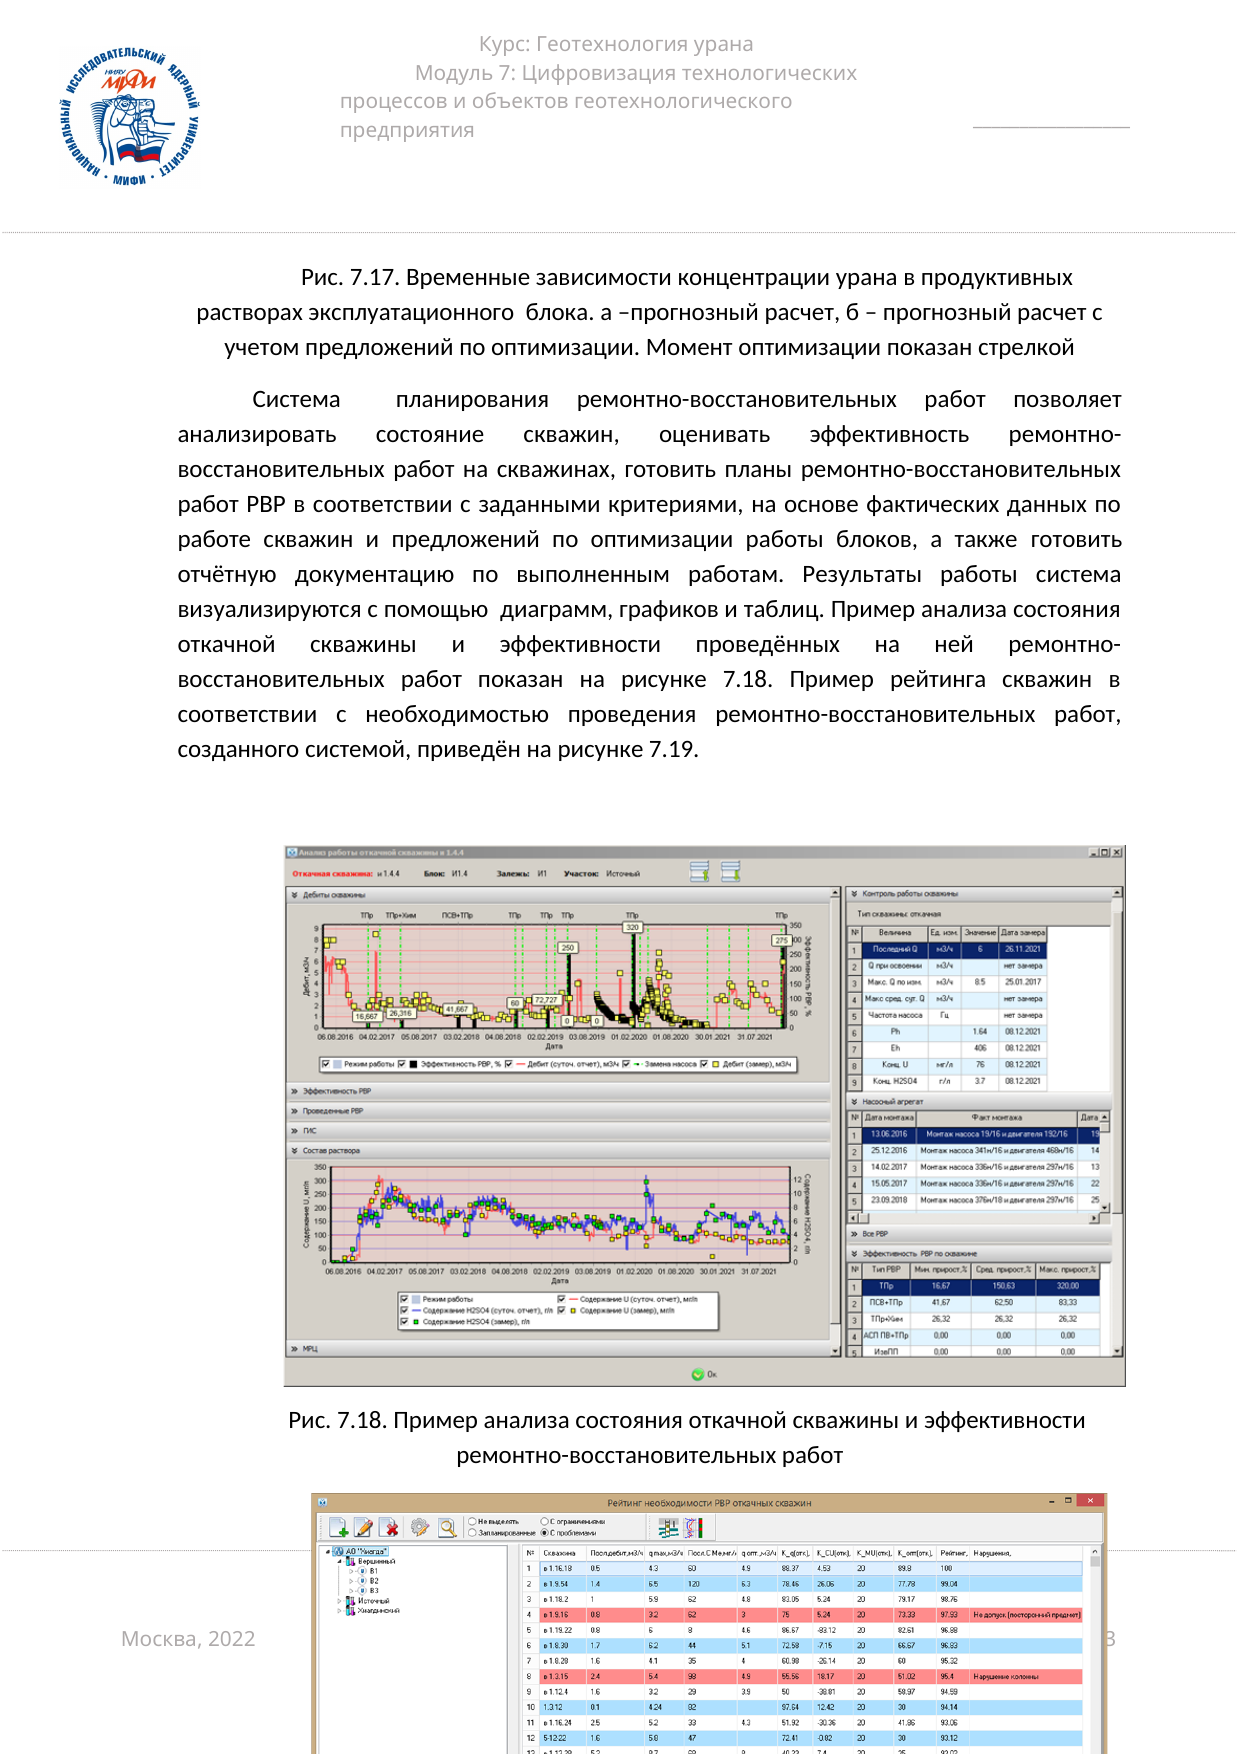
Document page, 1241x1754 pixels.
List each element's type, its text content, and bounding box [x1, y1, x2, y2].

text Рис. 7.18. Пример анализа состояния откачной скважины и эффективности ремонтно-восстановительных работ [177, 1404, 1122, 1470]
picture [283, 845, 1126, 1387]
text Система планирования ремонтно-восстановительных работ позволяет анализировать состояние скважин, оценивать эффективность ремонтно-восстановительных работ на скважинах, готовить планы ремонтно-восстановительных работ РВР в соответствии с заданными критериями, на основе фактических данных по работе скважин и предложений по оптимизации работы блоков, а также готовить отчётную документацию по выполненным работам. Результаты работы система визуализируются с помощью диаграмм, графиков и таблиц. Пример анализа состояния откачной скважины и эффективности проведённых на ней ремонтно-восстановительных работ показан на рисунке 7.18. Пример рейтинга скважин в соответствии с необходимостью проведения ремонтно-восстановительных работ, созданного системой, приведён на рисунке 7.19. [177, 383, 1122, 763]
picture [311, 1493, 1108, 1754]
picture [58, 46, 202, 189]
text Рис. 7.17. Временные зависимости концентрации урана в продуктивных растворах эксплуатационного блока. а –прогнозный расчет, б – прогнозный расчет с учетом предложений по оптимизации. Момент оптимизации показан стрелкой [177, 261, 1122, 362]
